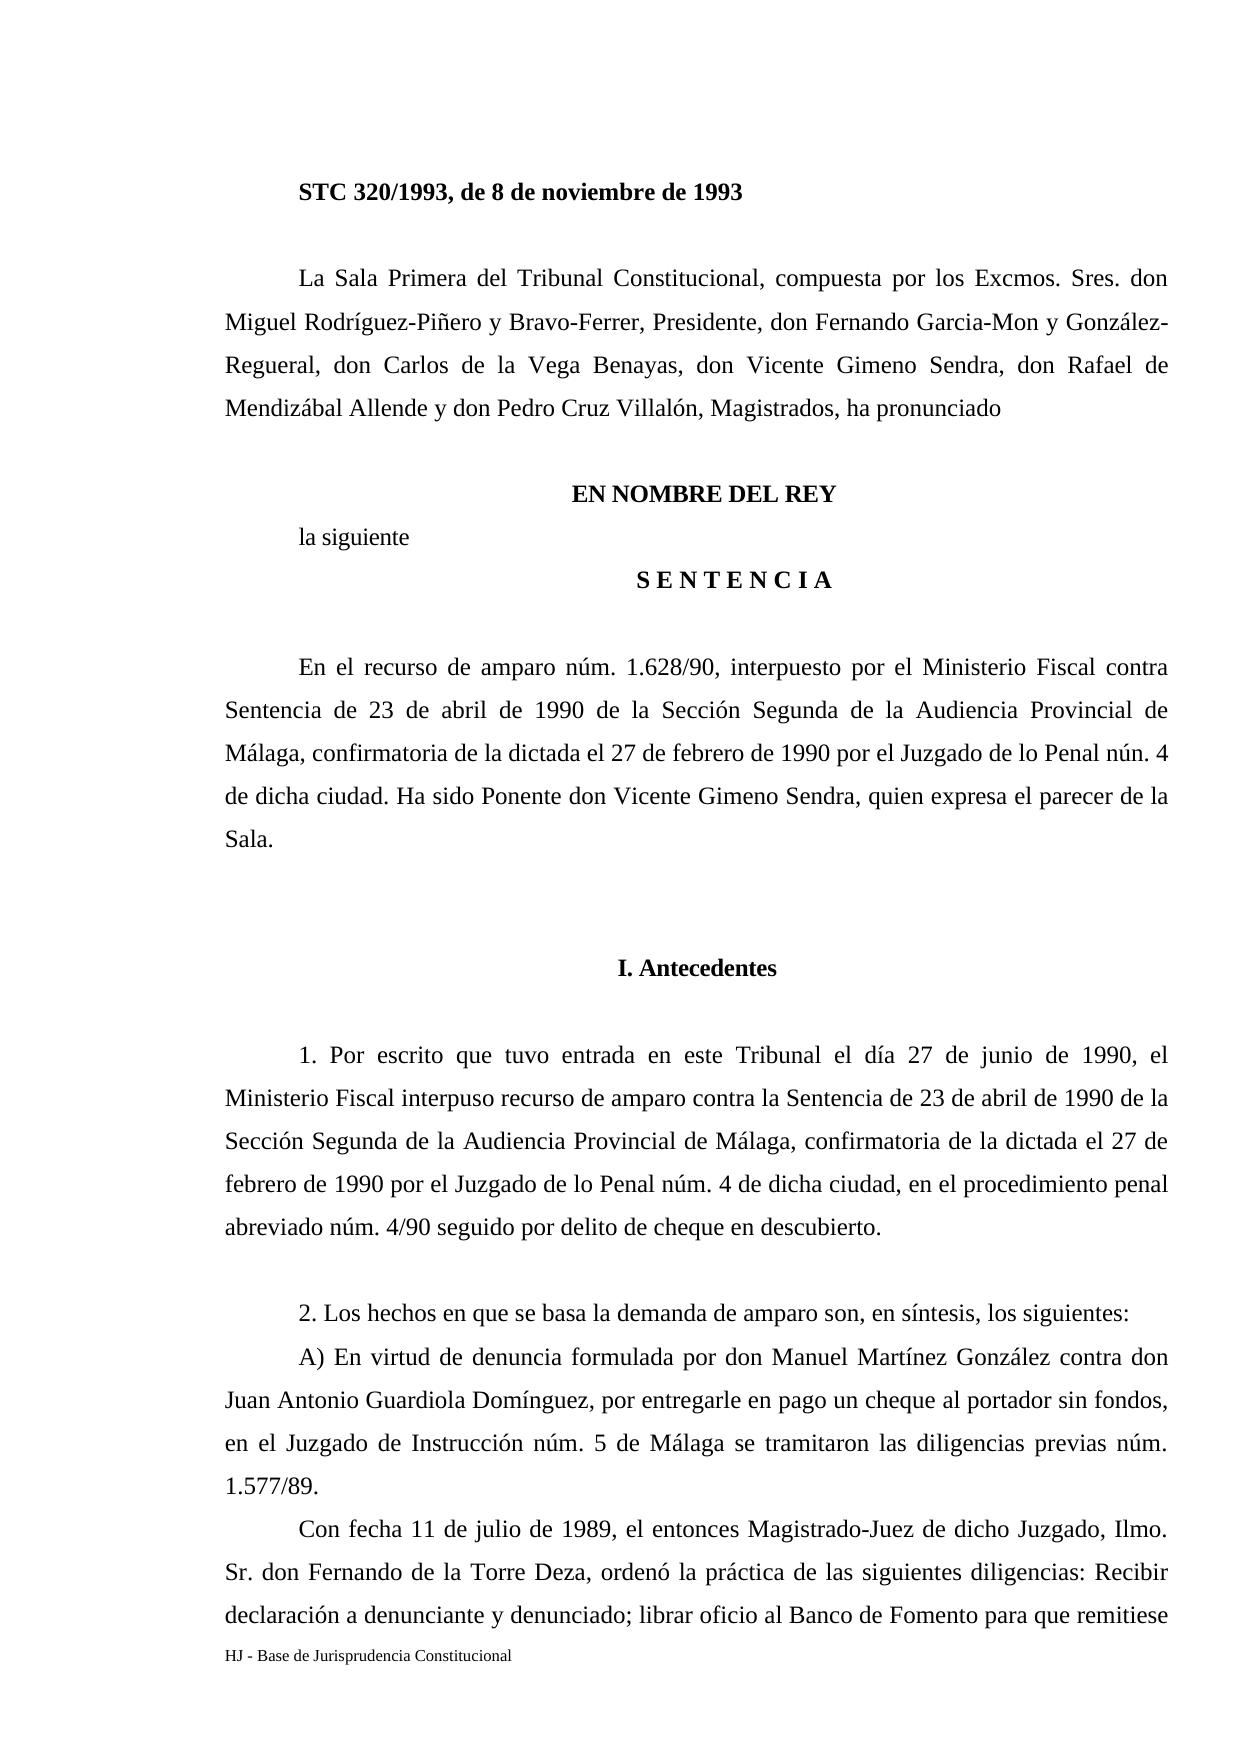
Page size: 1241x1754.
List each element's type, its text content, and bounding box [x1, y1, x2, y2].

text La Sala Primera del Tribunal Constitucional, compuesta por los Excmos. Sres. don Miguel Rodríguez-Piñero y Bravo-Ferrer, Presidente, don Fernando Garcia-Mon y González-Regueral, don Carlos de la Vega Benayas, don Vicente Gimeno Sendra, don Rafael de Mendizábal Allende y don Pedro Cruz Villalón, Magistrados, ha pronunciado [224, 263, 1169, 422]
text I. Antecedentes [224, 953, 1169, 982]
text A) En virtud de denuncia formulada por don Manuel Martínez González contra don Juan Antonio Guardiola Domínguez, por entregarle en pago un cheque al portador sin fondos, en el Juzgado de Instrucción núm. 5 de Málaga se tramitaron las diligencias previas núm. 1.577/89. [224, 1342, 1169, 1500]
text En el recurso de amparo núm. 1.628/90, interpuesto por el Ministerio Fiscal contra Sentencia de 23 de abril de 1990 de la Sección Segunda de la Audiencia Provincial de Málaga, confirmatoria de la dictada el 27 de febrero de 1990 por el Juzgado de lo Penal nún. 4 de dicha ciudad. Ha sido Ponente don Vicente Gimeno Sendra, quien expresa el parecer de la Sala. [224, 652, 1169, 853]
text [224, 1514, 1169, 1629]
text S E N T E N C I A [224, 565, 1169, 594]
text 1. Por escrito que tuvo entrada en este Tribunal el día 27 de junio de 1990, el Ministerio Fiscal interpuso recurso de amparo contra la Sentencia de 23 de abril de 1990 de la Sección Segunda de la Audiencia Provincial de Málaga, confirmatoria de la dictada el 27 de febrero de 1990 por el Juzgado de lo Penal núm. 4 de dicha ciudad, en el procedimiento penal abreviado núm. 4/90 seguido por delito de cheque en descubierto. [224, 1040, 1169, 1241]
text EN NOMBRE DEL REY [224, 479, 1110, 508]
text 2. Los hechos en que se basa la demanda de amparo son, en síntesis, los siguientes: [224, 1298, 1169, 1327]
text STC 320/1993, de 8 de noviembre de 1993 [224, 177, 1169, 206]
text la siguiente [224, 522, 1110, 551]
